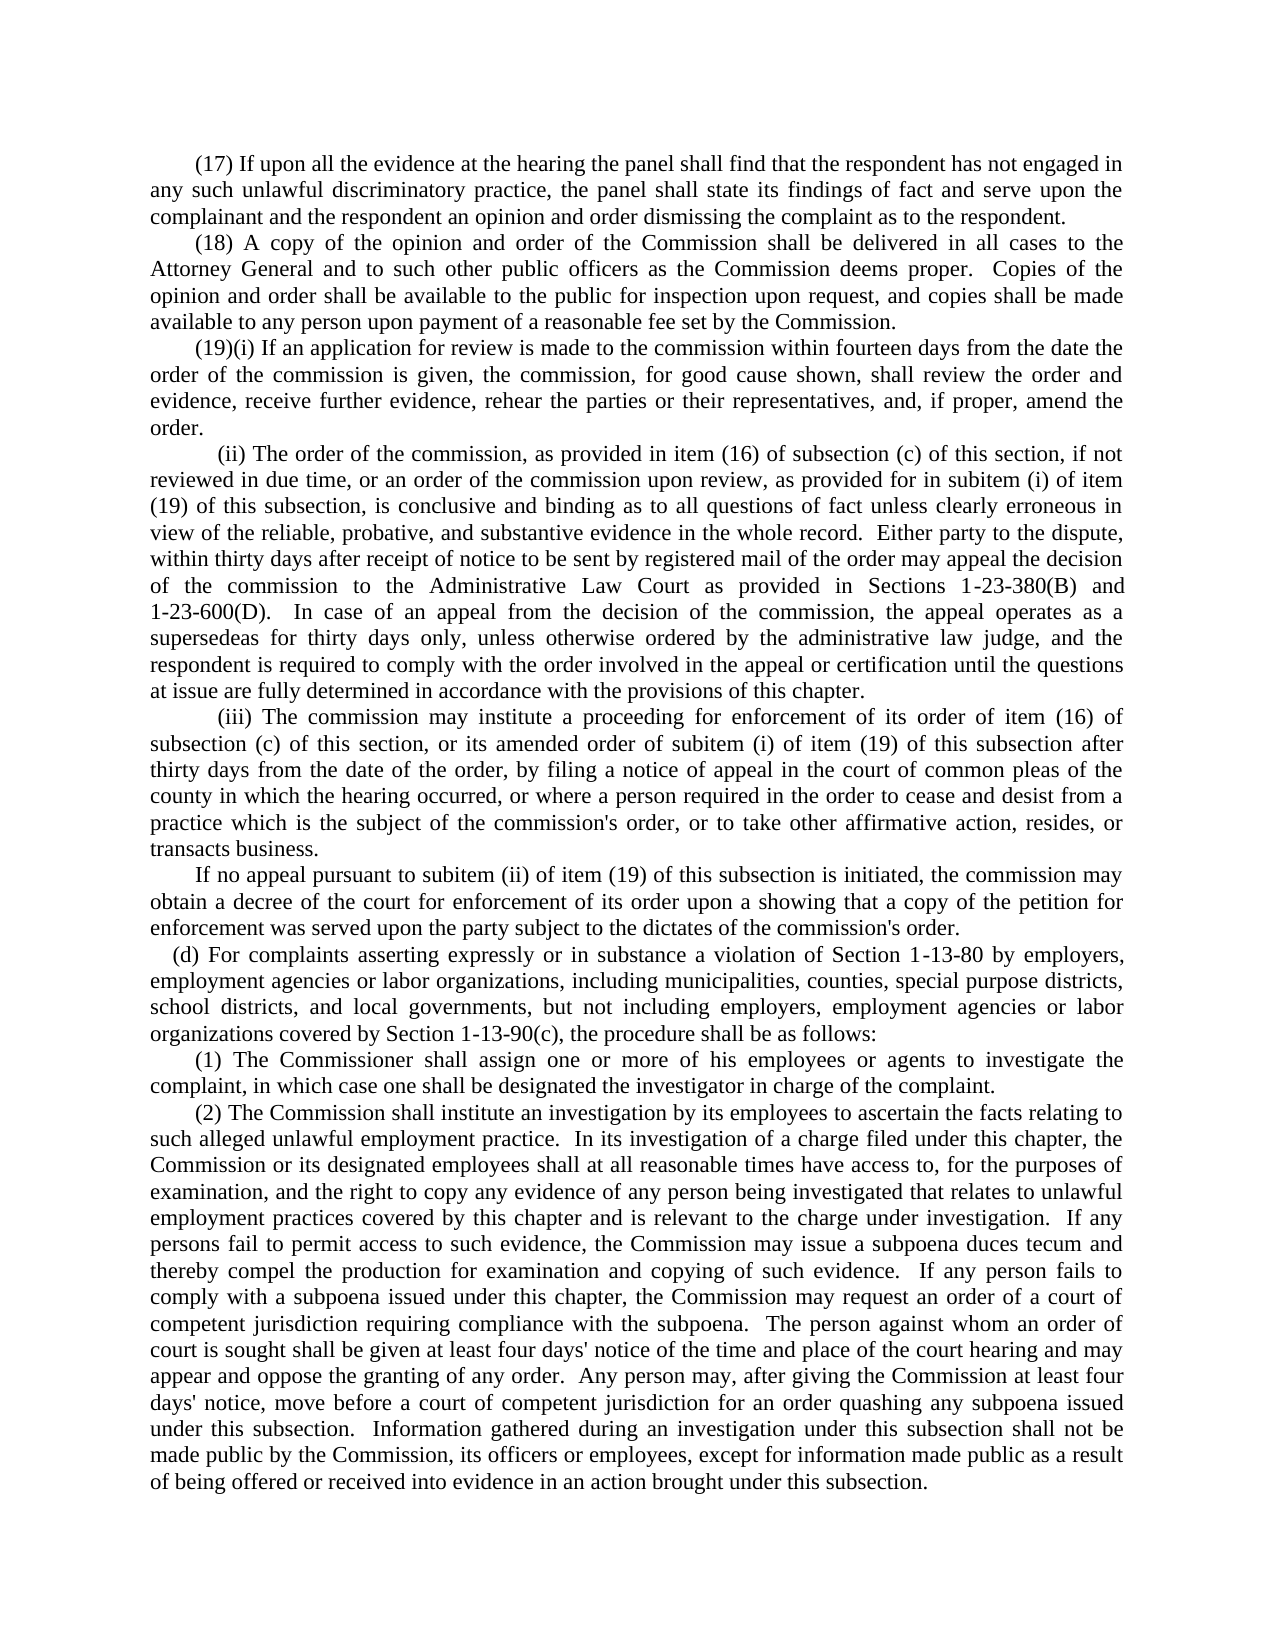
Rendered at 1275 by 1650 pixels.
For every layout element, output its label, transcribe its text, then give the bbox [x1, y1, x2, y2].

text If no appeal pursuant to subitem (ii) of item (19) of this subsection is initiated, the commission may obtain a decree of the court for enforcement of its order upon a showing that a copy of the petition for enforcement was served upon the party subject to the dictates of the commission's order. [150, 862, 1125, 941]
text (1) The Commissioner shall assign one or more of his employees or agents to investigate the complaint, in which case one shall be designated the investigator in charge of the complaint. [150, 1046, 1125, 1099]
text (iii) The commission may institute a proceeding for enforcement of its order of item (16) of subsection (c) of this section, or its amended order of subitem (i) of item (19) of this subsection after thirty days from the date of the order, by filing a notice of appeal in the court of common pleas of the county in which the hearing occurred, or where a person required in the order to cease and desist from a practice which is the subject of the commission's order, or to take other affirmative action, resides, or transacts business. [150, 703, 1125, 862]
text (19)(i) If an application for review is made to the commission within fourteen days from the date the order of the commission is given, the commission, for good cause shown, shall review the order and evidence, receive further evidence, rehear the parties or their representatives, and, if proper, amend the order. [150, 334, 1125, 440]
text (2) The Commission shall institute an investigation by its employees to ascertain the facts relating to such alleged unlawful employment practice. In its investigation of a charge filed under this chapter, the Commission or its designated employees shall at all reasonable times have access to, for the purposes of examination, and the right to copy any evidence of any person being investigated that relates to unlawful employment practices covered by this chapter and is relevant to the charge under investigation. If any persons fail to permit access to such evidence, the Commission may issue a subpoena duces tecum and thereby compel the production for examination and copying of such evidence. If any person fails to comply with a subpoena issued under this chapter, the Commission may request an order of a court of competent jurisdiction requiring compliance with the subpoena. The person against whom an order of court is sought shall be given at least four days' notice of the time and place of the court hearing and may appear and oppose the granting of any order. Any person may, after giving the Commission at least four days' notice, move before a court of competent jurisdiction for an order quashing any subpoena issued under this subsection. Information gathered during an investigation under this subsection shall not be made public by the Commission, its officers or employees, except for information made public as a result of being offered or received into evidence in an action brought under this subsection. [150, 1099, 1125, 1494]
text (ii) The order of the commission, as provided in item (16) of subsection (c) of this section, if not reviewed in due time, or an order of the commission upon review, as provided for in subitem (i) of item (19) of this subsection, is conclusive and binding as to all questions of fact unless clearly erroneous in view of the reliable, probative, and substantive evidence in the whole record. Either party to the dispute, within thirty days after receipt of notice to be sent by registered mail of the order may appeal the decision of the commission to the Administrative Law Court as provided in Sections 1-23-380(B) and 1-23-600(D). In case of an appeal from the decision of the commission, the appeal operates as a supersedeas for thirty days only, unless otherwise ordered by the administrative law judge, and the respondent is required to comply with the order involved in the appeal or certification until the questions at issue are fully determined in accordance with the provisions of this chapter. [150, 440, 1125, 703]
text (17) If upon all the evidence at the hearing the panel shall find that the respondent has not engaged in any such unlawful discriminatory practice, the panel shall state its findings of fact and serve upon the complainant and the respondent an opinion and order dismissing the complaint as to the respondent. [150, 150, 1125, 229]
text (d) For complaints asserting expressly or in substance a violation of Section 1-13-80 by employers, employment agencies or labor organizations, including municipalities, counties, special purpose districts, school districts, and local governments, but not including employers, employment agencies or labor organizations covered by Section 1-13-90(c), the procedure shall be as follows: [150, 941, 1125, 1046]
text (18) A copy of the opinion and order of the Commission shall be delivered in all cases to the Attorney General and to such other public officers as the Commission deems proper. Copies of the opinion and order shall be available to the public for inspection upon request, and copies shall be made available to any person upon payment of a reasonable fee set by the Commission. [150, 229, 1125, 334]
